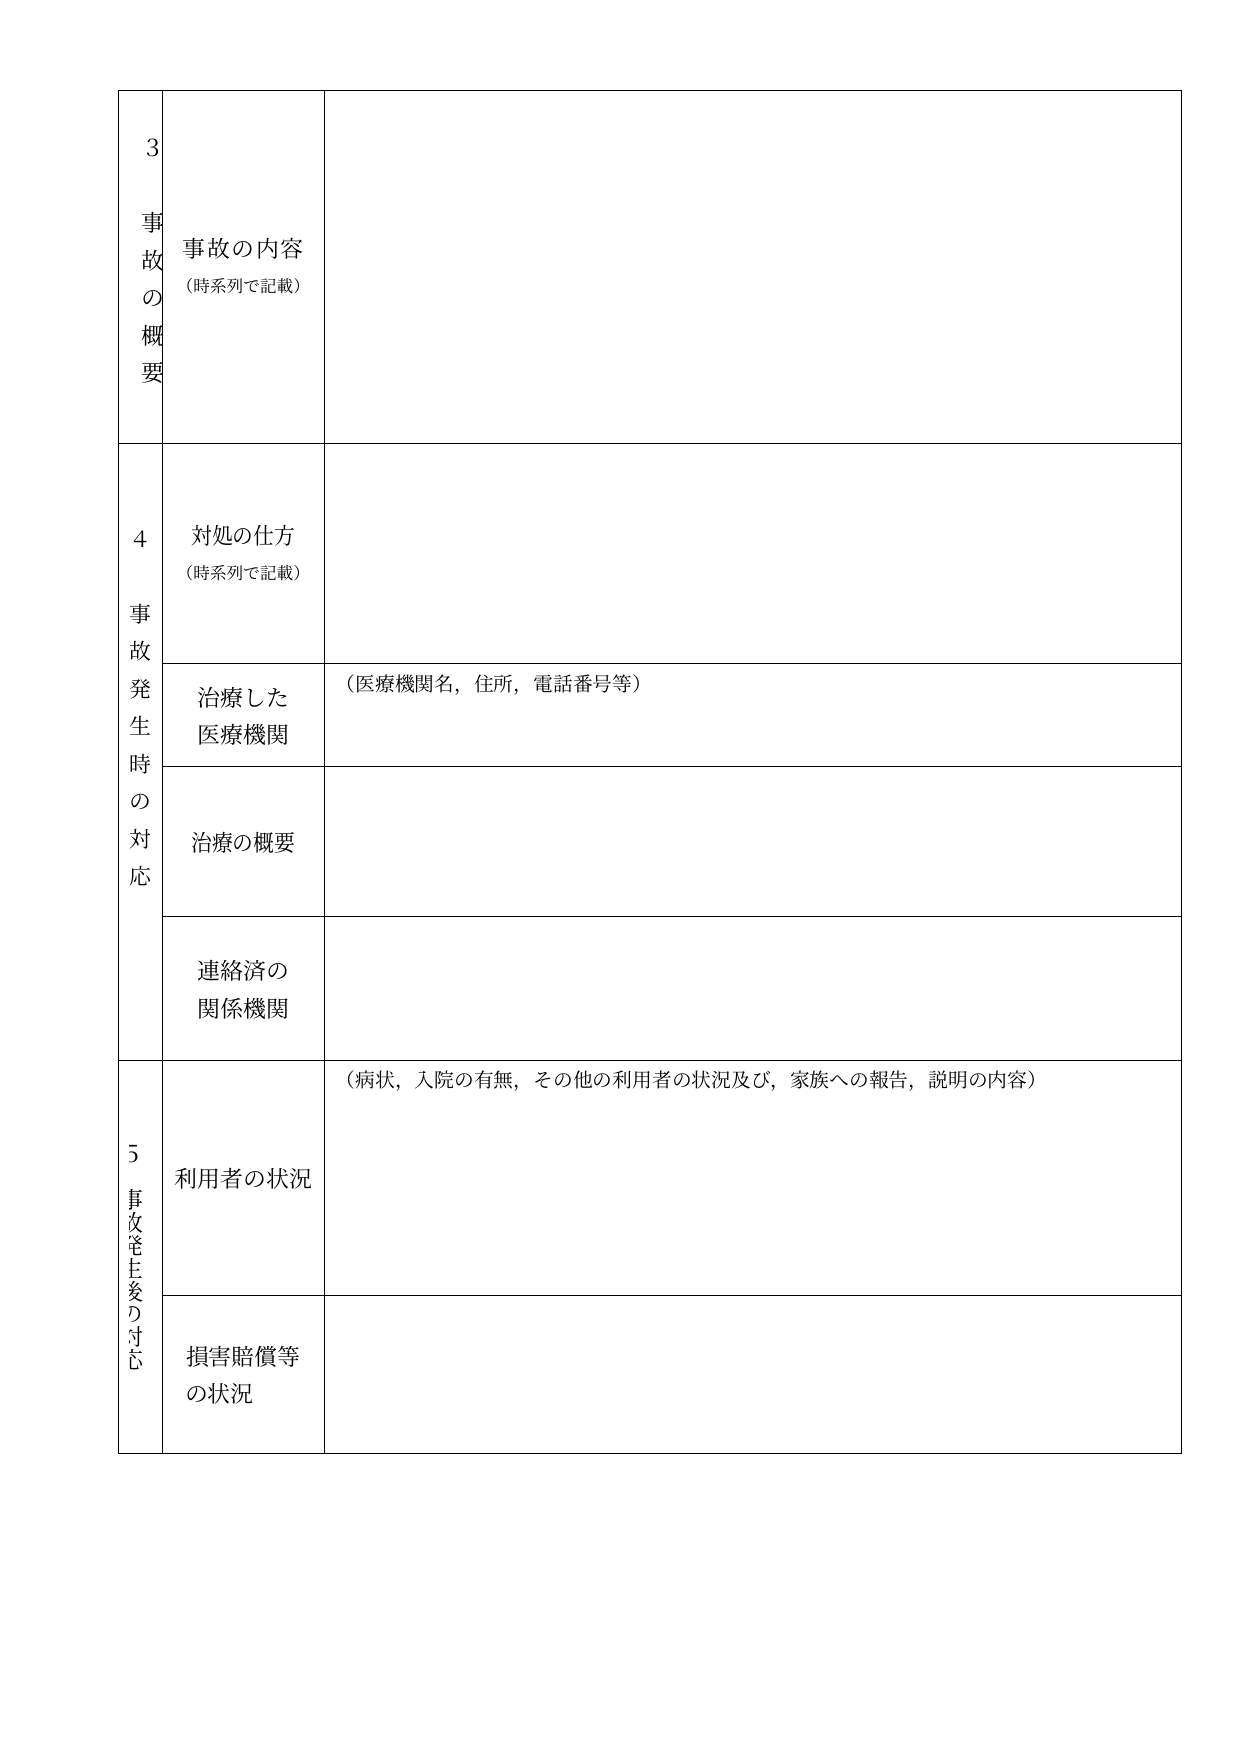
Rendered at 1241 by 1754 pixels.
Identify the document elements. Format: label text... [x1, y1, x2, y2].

table_cell 治療の概要 [163, 767, 324, 916]
table_cell （病状，入院の有無，その他の利用者の状況及び，家族への報告，説明の内容） [325, 1061, 1181, 1294]
table_cell [325, 444, 1181, 663]
table_cell ５ 事故発生後の対応 [119, 1061, 162, 1453]
table_cell 連絡済の 関係機関 [163, 917, 324, 1059]
table_cell [325, 1296, 1181, 1453]
table_cell （医療機関名，住所，電話番号等） [325, 664, 1181, 766]
table_cell ４ 事故発生時の対応 [119, 444, 162, 1059]
table_cell 対処の仕方 （時系列で記載） [163, 444, 324, 663]
table_cell 損害賠償等 の状況 [163, 1296, 324, 1453]
table_cell 利用者の状況 [163, 1061, 324, 1294]
table_cell 治療した 医療機関 [163, 664, 324, 766]
table_cell 事故の内容 （時系列で記載） [163, 91, 324, 443]
table_cell [325, 91, 1181, 443]
table_cell [325, 767, 1181, 916]
table_cell [325, 917, 1181, 1059]
